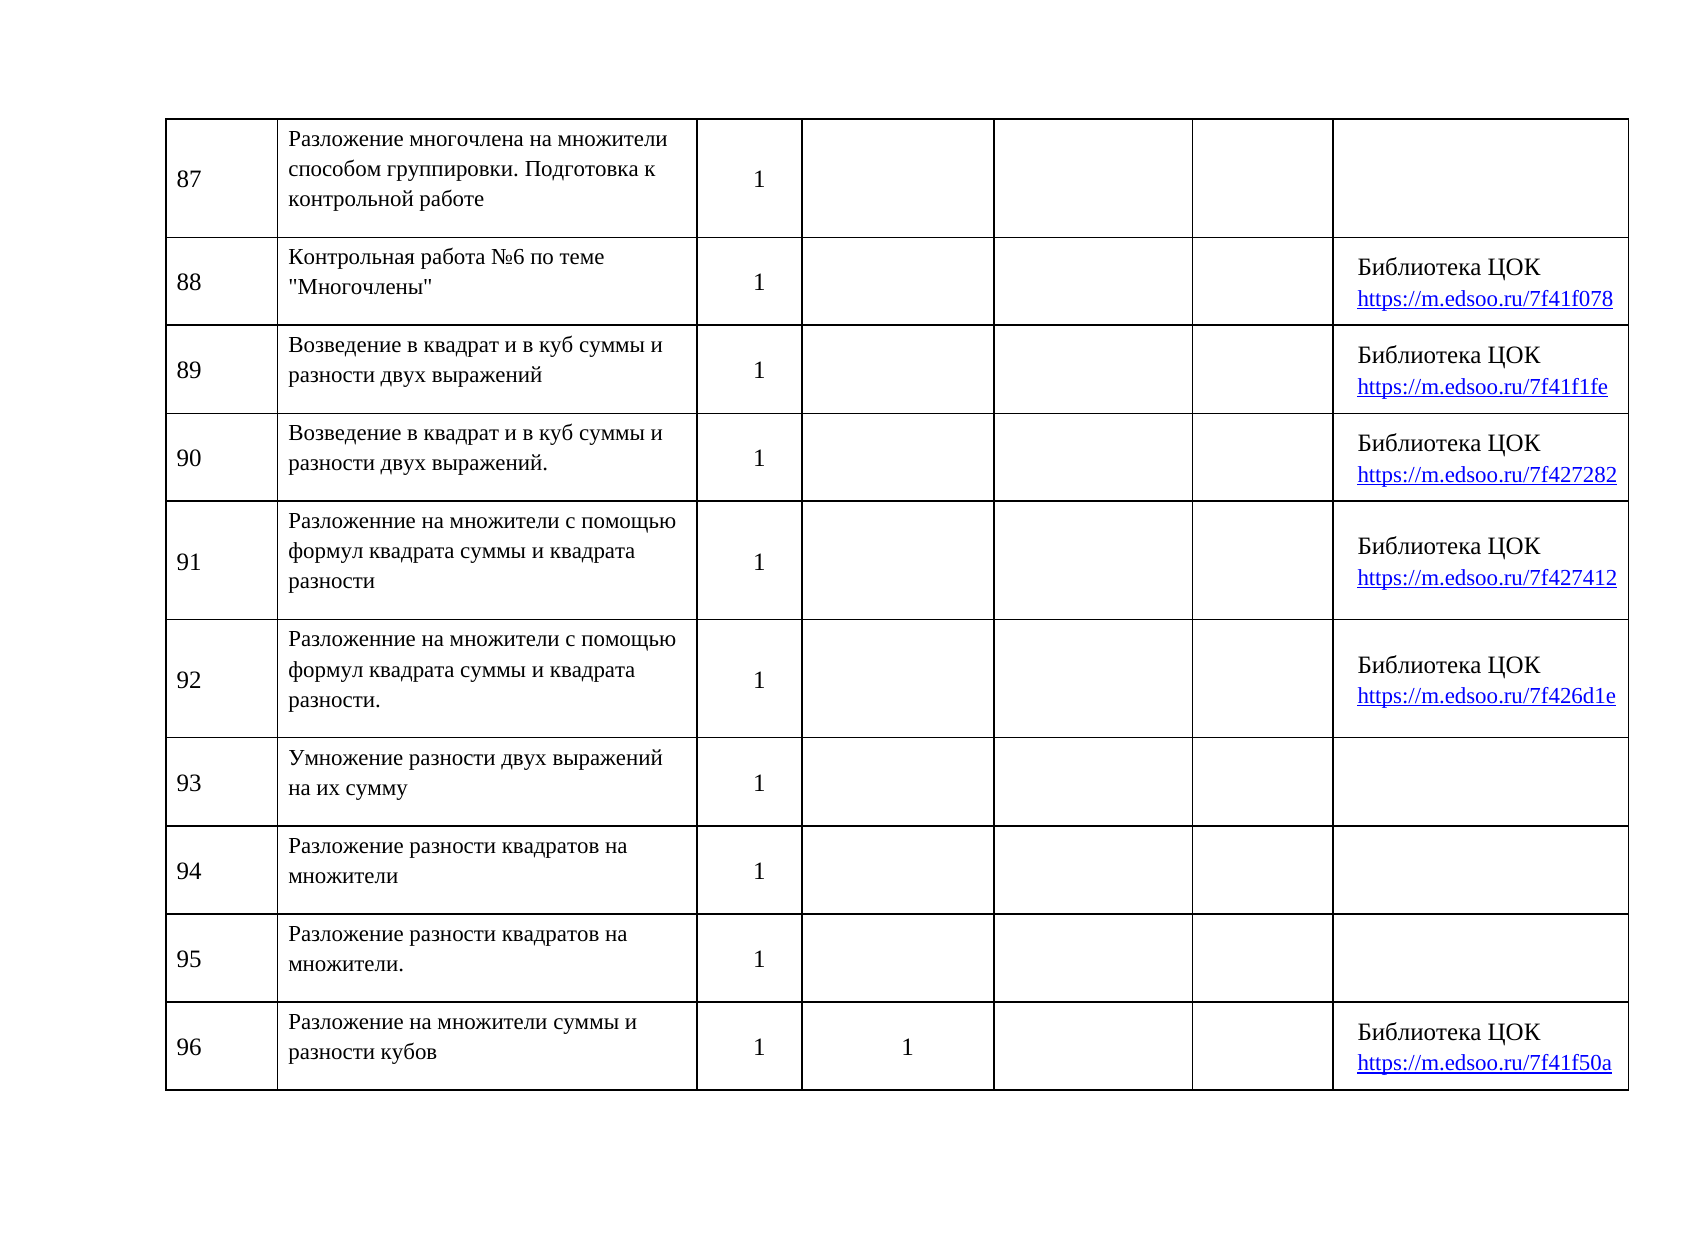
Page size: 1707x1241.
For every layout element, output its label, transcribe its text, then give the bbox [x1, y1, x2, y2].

table_cell [1334, 915, 1628, 1001]
table_cell [1193, 738, 1332, 825]
table_cell [995, 414, 1192, 500]
table_cell Возведение в квадрат и в куб суммы и разности двух выражений [278, 326, 696, 412]
table_cell [1193, 1003, 1332, 1089]
table_cell [995, 738, 1192, 825]
table_cell 1 [698, 502, 801, 619]
table_cell 87 [167, 120, 277, 236]
table_cell 1 [698, 120, 801, 236]
table_cell 1 [698, 1003, 801, 1089]
table_cell Библиотека ЦОК https://m.edsoo.ru/7f427412 [1334, 502, 1628, 619]
table_cell 1 [698, 620, 801, 737]
table_cell 1 [698, 326, 801, 412]
table_cell Разложение многочлена на множители способом группировки. Подготовка к контрольной работе [278, 120, 696, 236]
table_cell Библиотека ЦОК https://m.edsoo.ru/7f41f50a [1334, 1003, 1628, 1089]
table_cell [1193, 915, 1332, 1001]
table_cell [1334, 827, 1628, 913]
table_cell [1334, 120, 1628, 236]
table_cell [995, 1003, 1192, 1089]
table_cell Библиотека ЦОК https://m.edsoo.ru/7f41f1fe [1334, 326, 1628, 412]
table_cell 96 [167, 1003, 277, 1089]
table_cell 88 [167, 238, 277, 324]
table_cell [995, 915, 1192, 1001]
table_cell 1 [698, 238, 801, 324]
table_cell [1193, 120, 1332, 236]
table_cell Разложение разности квадратов на множители. [278, 915, 696, 1001]
table_cell 95 [167, 915, 277, 1001]
table_cell 1 [803, 1003, 993, 1089]
table_cell [995, 120, 1192, 236]
table_cell 90 [167, 414, 277, 500]
table_cell [1193, 238, 1332, 324]
table_cell 94 [167, 827, 277, 913]
table_cell [995, 238, 1192, 324]
table_cell Разложенние на множители с помощью формул квадрата суммы и квадрата разности. [278, 620, 696, 737]
table_cell 92 [167, 620, 277, 737]
table_cell Умножение разности двух выражений на их сумму [278, 738, 696, 825]
table_cell [995, 620, 1192, 737]
table_cell [1193, 326, 1332, 412]
table_cell Разложенние на множители с помощью формул квадрата суммы и квадрата разности [278, 502, 696, 619]
table_cell Библиотека ЦОК https://m.edsoo.ru/7f427282 [1334, 414, 1628, 500]
table_cell Разложение разности квадратов на множители [278, 827, 696, 913]
table_cell [803, 238, 993, 324]
table_cell [803, 915, 993, 1001]
table_cell 1 [698, 738, 801, 825]
table_cell [803, 738, 993, 825]
table_cell [1193, 620, 1332, 737]
table_cell [1334, 738, 1628, 825]
table_cell [995, 326, 1192, 412]
table_cell 1 [698, 414, 801, 500]
table_cell [995, 827, 1192, 913]
table_cell [803, 502, 993, 619]
table_cell 93 [167, 738, 277, 825]
table_cell [1193, 414, 1332, 500]
table_cell [803, 827, 993, 913]
table_cell [803, 414, 993, 500]
table_cell Библиотека ЦОК https://m.edsoo.ru/7f41f078 [1334, 238, 1628, 324]
table_cell [803, 620, 993, 737]
table_cell Разложение на множители суммы и разности кубов [278, 1003, 696, 1089]
table_cell [803, 120, 993, 236]
table_cell 91 [167, 502, 277, 619]
table_cell 89 [167, 326, 277, 412]
table_cell Возведение в квадрат и в куб суммы и разности двух выражений. [278, 414, 696, 500]
table_cell 1 [698, 915, 801, 1001]
table_cell [1193, 827, 1332, 913]
table_cell Контрольная работа №6 по теме "Многочлены" [278, 238, 696, 324]
table_cell 1 [698, 827, 801, 913]
table_cell [995, 502, 1192, 619]
table_cell [803, 326, 993, 412]
table_cell Библиотека ЦОК https://m.edsoo.ru/7f426d1e [1334, 620, 1628, 737]
table_cell [1193, 502, 1332, 619]
